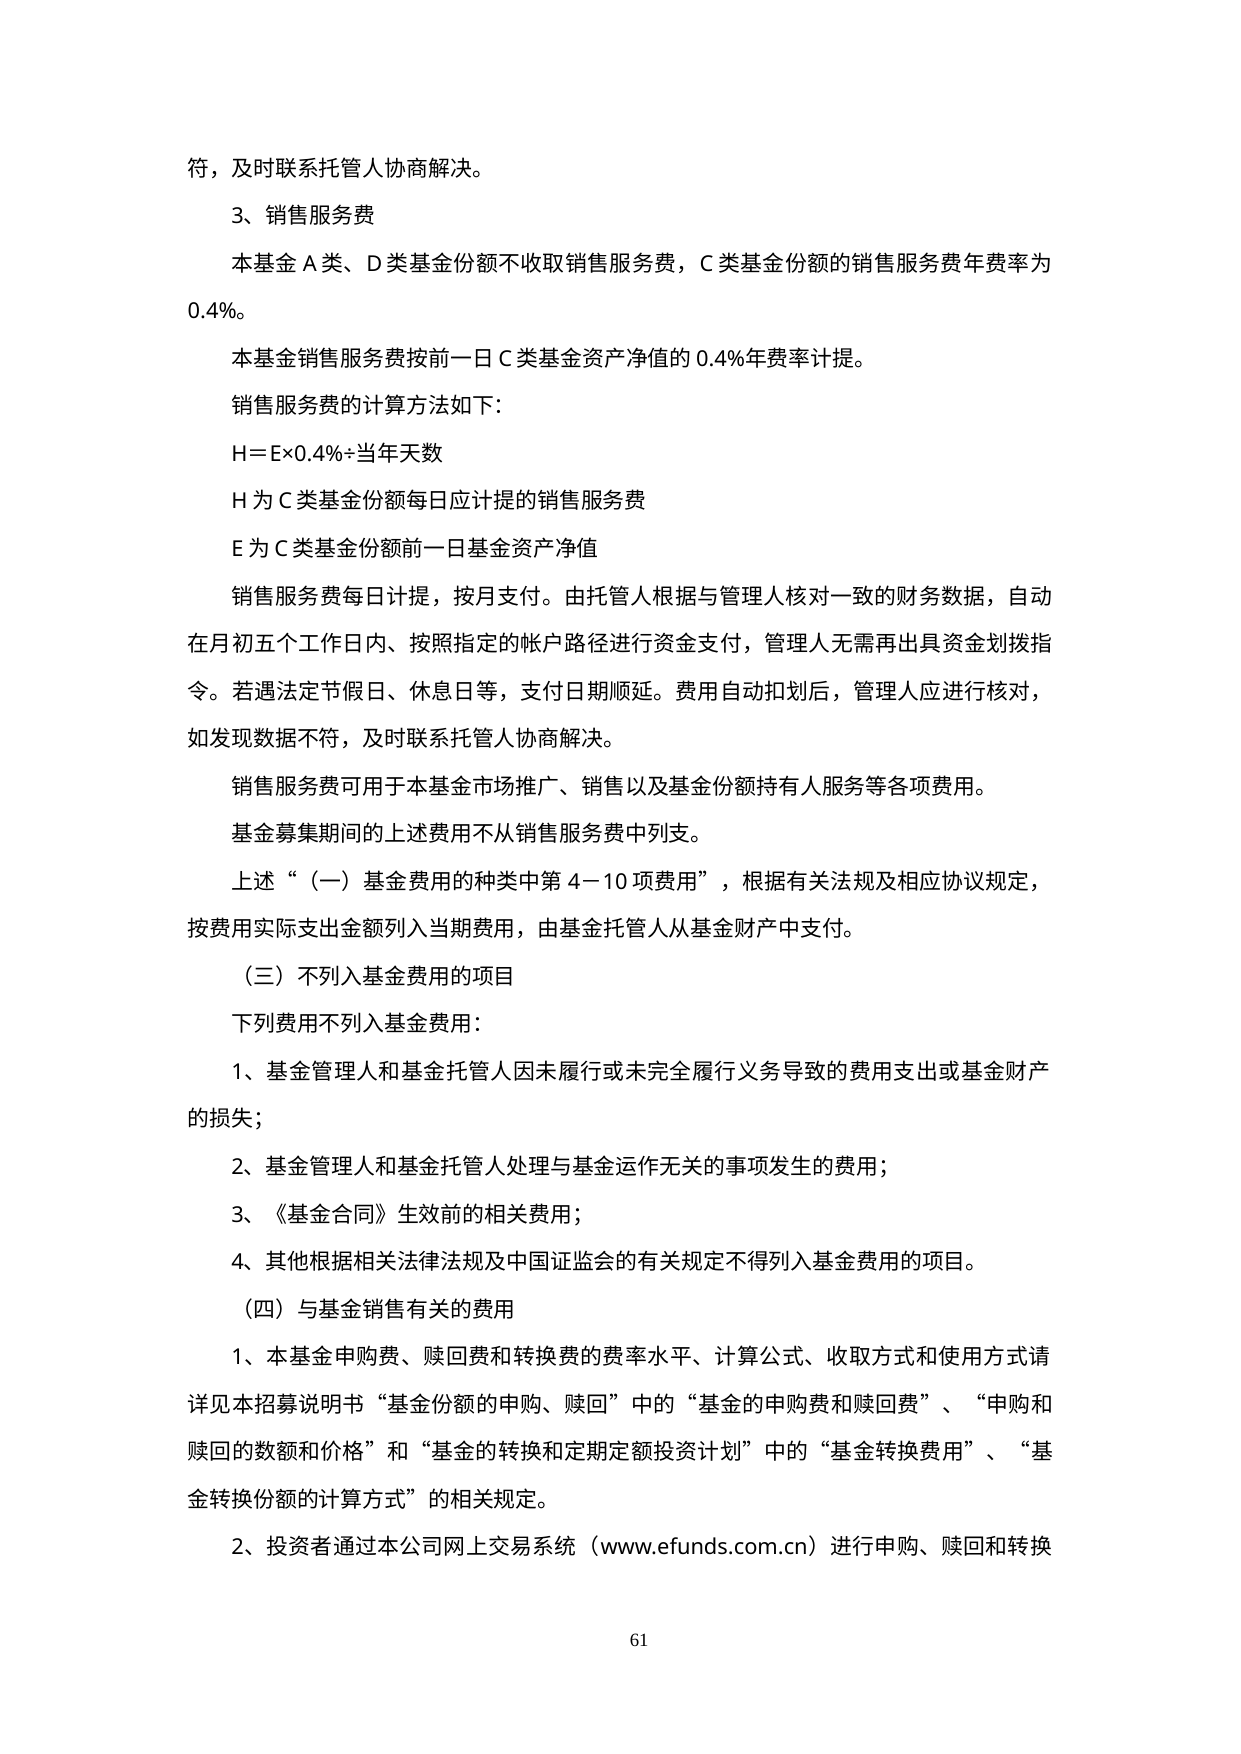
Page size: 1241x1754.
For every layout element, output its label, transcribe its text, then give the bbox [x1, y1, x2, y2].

text 本基金A类、D类基金份额不收取销售服务费，C类基金份额的销售服务费年费率为0.4%。 [187, 246, 1053, 325]
text 销售服务费可用于本基金市场推广、销售以及基金份额持有人服务等各项费用。 [187, 769, 1053, 800]
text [187, 1529, 1053, 1561]
text 3、《基金合同》生效前的相关费用； [187, 1197, 1053, 1228]
text 销售服务费的计算方法如下： [187, 388, 1053, 420]
text 上述“（一）基金费用的种类中第4－10项费用”，根据有关法规及相应协议规定，按费用实际支出金额列入当期费用，由基金托管人从基金财产中支付。 [187, 864, 1053, 943]
text 3、销售服务费 [187, 198, 1053, 230]
text H＝E×0.4%÷当年天数 [187, 436, 1053, 468]
text （四）与基金销售有关的费用 [187, 1292, 1053, 1323]
text 本基金销售服务费按前一日C类基金资产净值的0.4%年费率计提。 [187, 341, 1053, 373]
text E为C类基金份额前一日基金资产净值 [187, 531, 1053, 563]
text H为C类基金份额每日应计提的销售服务费 [187, 483, 1053, 515]
text 下列费用不列入基金费用： [187, 1006, 1053, 1038]
text 4、其他根据相关法律法规及中国证监会的有关规定不得列入基金费用的项目。 [187, 1244, 1053, 1276]
text 1、本基金申购费、赎回费和转换费的费率水平、计算公式、收取方式和使用方式请详见本招募说明书“基金份额的申购、赎回”中的“基金的申购费和赎回费”、“申购和赎回的数额和价格”和“基金的转换和定期定额投资计划”中的“基金转换费用”、“基金转换份额的计算方式”的相关规定。 [187, 1339, 1053, 1513]
text 2、基金管理人和基金托管人处理与基金运作无关的事项发生的费用； [187, 1149, 1053, 1181]
text （三）不列入基金费用的项目 [187, 959, 1053, 991]
text 1、基金管理人和基金托管人因未履行或未完全履行义务导致的费用支出或基金财产的损失； [187, 1054, 1053, 1133]
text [187, 151, 1053, 182]
text 销售服务费每日计提，按月支付。由托管人根据与管理人核对一致的财务数据，自动在月初五个工作日内、按照指定的帐户路径进行资金支付，管理人无需再出具资金划拨指令。若遇法定节假日、休息日等，支付日期顺延。费用自动扣划后，管理人应进行核对，如发现数据不符，及时联系托管人协商解决。 [187, 579, 1053, 753]
text 基金募集期间的上述费用不从销售服务费中列支。 [187, 816, 1053, 848]
